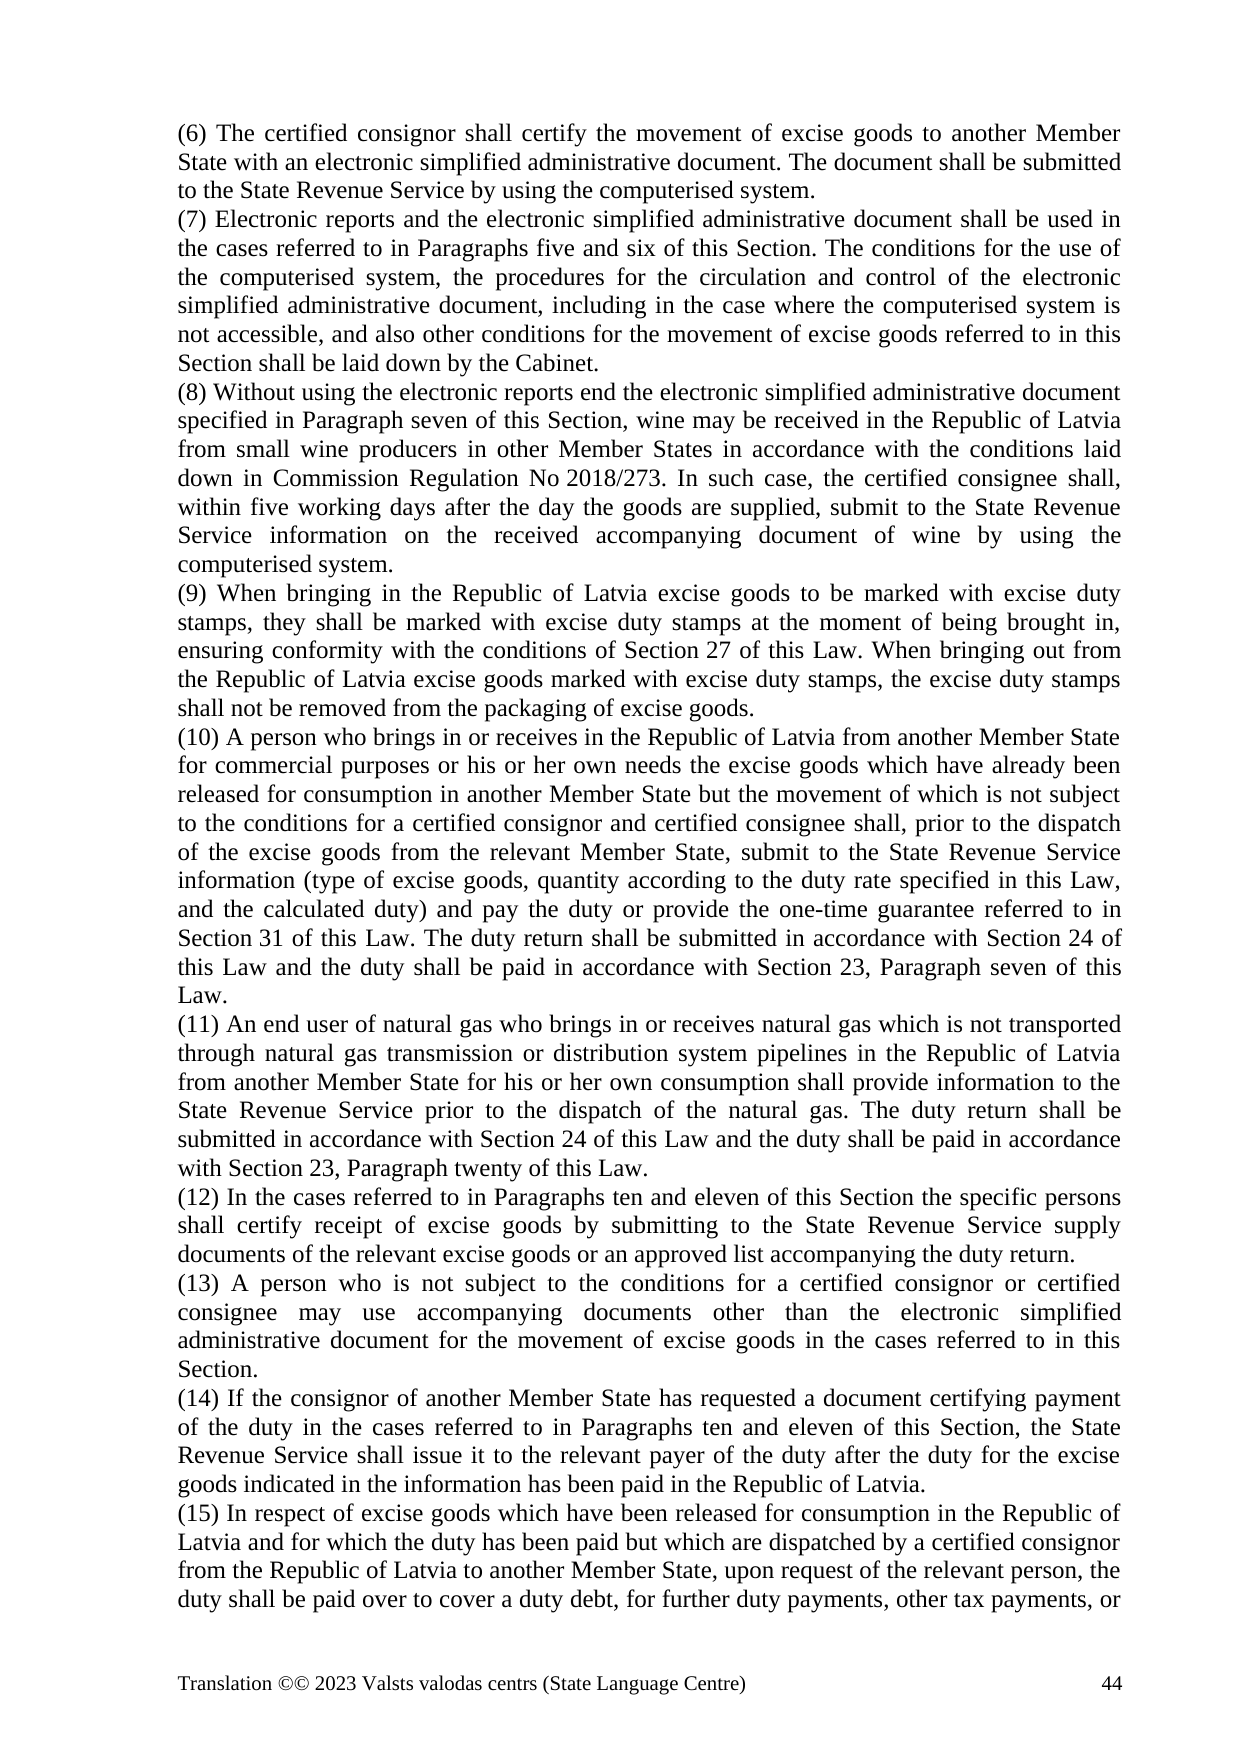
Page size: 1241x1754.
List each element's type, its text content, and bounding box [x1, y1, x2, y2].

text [177, 1498, 1122, 1613]
text (7) Electronic reports and the electronic simplified administrative document shall be used in the cases referred to in Paragraphs five and six of this Section. The conditions for the use of the computerised system, the procedures for the circulation and control of the electronic simplified administrative document, including in the case where the computerised system is not accessible, and also other conditions for the movement of excise goods referred to in this Section shall be laid down by the Cabinet. [177, 204, 1122, 377]
text (11) An end user of natural gas who brings in or receives natural gas which is not transported through natural gas transmission or distribution system pipelines in the Republic of Latvia from another Member State for his or her own consumption shall provide information to the State Revenue Service prior to the dispatch of the natural gas. The duty return shall be submitted in accordance with Section 24 of this Law and the duty shall be paid in accordance with Section 23, Paragraph twenty of this Law. [177, 1009, 1122, 1182]
text (13) A person who is not subject to the conditions for a certified consignor or certified consignee may use accompanying documents other than the electronic simplified administrative document for the movement of excise goods in the cases referred to in this Section. [177, 1268, 1122, 1383]
text (12) In the cases referred to in Paragraphs ten and eleven of this Section the specific persons shall certify receipt of excise goods by submitting to the State Revenue Service supply documents of the relevant excise goods or an approved list accompanying the duty return. [177, 1182, 1122, 1268]
text (8) Without using the electronic reports end the electronic simplified administrative document specified in Paragraph seven of this Section, wine may be received in the Republic of Latvia from small wine producers in other Member States in accordance with the conditions laid down in Commission Regulation No 2018/273. In such case, the certified consignee shall, within five working days after the day the goods are supplied, submit to the State Revenue Service information on the received accompanying document of wine by using the computerised system. [177, 377, 1122, 578]
text (10) A person who brings in or receives in the Republic of Latvia from another Member State for commercial purposes or his or her own needs the excise goods which have already been released for consumption in another Member State but the movement of which is not subject to the conditions for a certified consignor and certified consignee shall, prior to the dispatch of the excise goods from the relevant Member State, submit to the State Revenue Service information (type of excise goods, quantity according to the duty rate specified in this Law, and the calculated duty) and pay the duty or provide the one-time guarantee referred to in Section 31 of this Law. The duty return shall be submitted in accordance with Section 24 of this Law and the duty shall be paid in accordance with Section 23, Paragraph seven of this Law. [177, 722, 1122, 1009]
text (6) The certified consignor shall certify the movement of excise goods to another Member State with an electronic simplified administrative document. The document shall be submitted to the State Revenue Service by using the computerised system. [177, 118, 1122, 204]
text (9) When bringing in the Republic of Latvia excise goods to be marked with excise duty stamps, they shall be marked with excise duty stamps at the moment of being brought in, ensuring conformity with the conditions of Section 27 of this Law. When bringing out from the Republic of Latvia excise goods marked with excise duty stamps, the excise duty stamps shall not be removed from the packaging of excise goods. [177, 578, 1122, 722]
text (14) If the consignor of another Member State has requested a document certifying payment of the duty in the cases referred to in Paragraphs ten and eleven of this Section, the State Revenue Service shall issue it to the relevant payer of the duty after the duty for the excise goods indicated in the information has been paid in the Republic of Latvia. [177, 1383, 1122, 1498]
